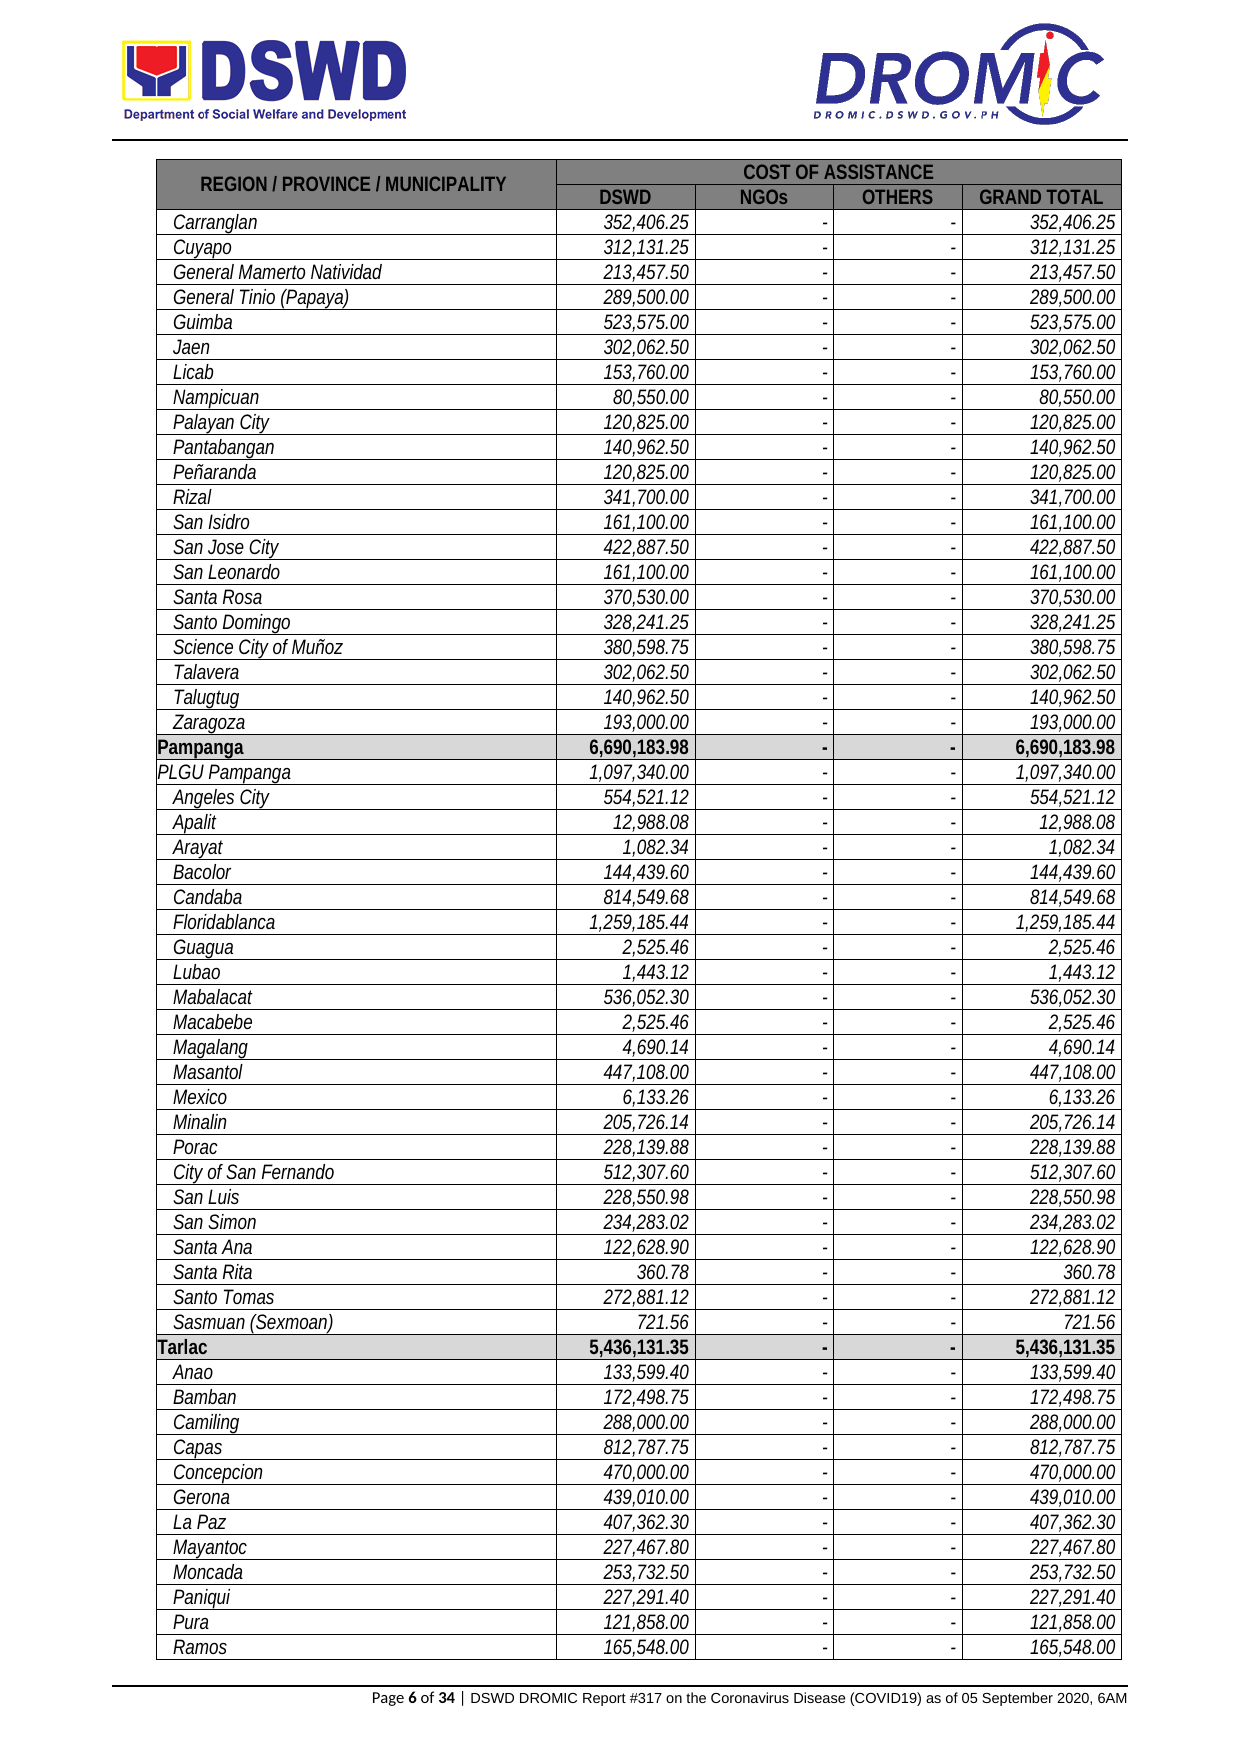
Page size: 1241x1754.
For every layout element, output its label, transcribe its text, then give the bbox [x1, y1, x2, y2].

table_cell - [696, 1060, 833, 1084]
table_cell - [696, 1260, 833, 1284]
table_cell - [834, 1435, 962, 1459]
table_cell 161,100.00 [963, 510, 1121, 534]
table_cell Pantabangan [173, 435, 556, 459]
table_cell 1,259,185.44 [557, 910, 695, 934]
table_cell [157, 1135, 172, 1159]
table_cell [157, 1585, 172, 1609]
table_cell - [696, 1310, 833, 1334]
table_cell Rizal [173, 485, 556, 509]
table_cell [157, 485, 172, 509]
table_cell - [696, 710, 833, 734]
table_cell 6,690,183.98 [963, 735, 1121, 759]
table_cell 80,550.00 [557, 385, 695, 409]
table_cell San Isidro [173, 510, 556, 534]
table_cell 272,881.12 [557, 1285, 695, 1309]
table_cell 161,100.00 [963, 560, 1121, 584]
table_cell [157, 1185, 172, 1209]
table_cell - [696, 1360, 833, 1384]
table_cell 6,133.26 [963, 1085, 1121, 1109]
table_cell [157, 1110, 172, 1134]
table_cell [157, 1510, 172, 1534]
table_cell 227,467.80 [557, 1535, 695, 1559]
picture [112, 37, 416, 125]
table_cell 470,000.00 [557, 1460, 695, 1484]
table_cell - [696, 560, 833, 584]
table_cell - [696, 1435, 833, 1459]
table_cell 228,550.98 [557, 1185, 695, 1209]
table_cell - [696, 910, 833, 934]
table_cell Cuyapo [173, 235, 556, 259]
table_cell - [696, 685, 833, 709]
table_cell - [696, 760, 833, 784]
table_cell [157, 360, 172, 384]
table_cell [157, 1610, 172, 1634]
table_cell - [834, 785, 962, 809]
table_cell [157, 1485, 172, 1509]
table_cell PLGU Pampanga [157, 760, 556, 784]
table_cell Science City of Muñoz [173, 635, 556, 659]
table_cell - [834, 1635, 962, 1659]
table_cell Sasmuan (Sexmoan) [173, 1310, 556, 1334]
table_cell - [696, 1510, 833, 1534]
table_cell Talavera [173, 660, 556, 684]
table_cell 312,131.25 [963, 235, 1121, 259]
table_cell 6,133.26 [557, 1085, 695, 1109]
table_cell 161,100.00 [557, 510, 695, 534]
table_cell 161,100.00 [557, 560, 695, 584]
table_cell - [834, 935, 962, 959]
table_cell - [696, 860, 833, 884]
table_cell - [696, 360, 833, 384]
table_cell Licab [173, 360, 556, 384]
table_cell Gerona [173, 1485, 556, 1509]
table_cell [157, 1435, 172, 1459]
table_cell La Paz [173, 1510, 556, 1534]
table_cell 5,436,131.35 [963, 1335, 1121, 1359]
table_cell 172,498.75 [557, 1385, 695, 1409]
table_cell 523,575.00 [963, 310, 1121, 334]
table_cell Guimba [173, 310, 556, 334]
table_cell Magalang [173, 1035, 556, 1059]
table_cell 360.78 [963, 1260, 1121, 1284]
table_cell [157, 860, 172, 884]
table_cell Mayantoc [173, 1535, 556, 1559]
table_cell 253,732.50 [557, 1560, 695, 1584]
table_cell [157, 460, 172, 484]
table_cell 2,525.46 [963, 935, 1121, 959]
table_cell - [696, 310, 833, 334]
table_cell 812,787.75 [557, 1435, 695, 1459]
table_cell [157, 835, 172, 859]
table_cell 439,010.00 [963, 1485, 1121, 1509]
table_cell [157, 1460, 172, 1484]
table_cell [157, 1310, 172, 1334]
table_cell [157, 260, 172, 284]
table_cell - [834, 510, 962, 534]
table_cell 205,726.14 [963, 1110, 1121, 1134]
table_cell - [696, 660, 833, 684]
table_cell - [834, 660, 962, 684]
table_cell 5,436,131.35 [557, 1335, 695, 1359]
table_cell 370,530.00 [557, 585, 695, 609]
table_cell - [696, 1385, 833, 1409]
table_cell - [834, 235, 962, 259]
table_cell - [696, 235, 833, 259]
table_cell - [696, 535, 833, 559]
table_cell 234,283.02 [557, 1210, 695, 1234]
table_cell Masantol [173, 1060, 556, 1084]
table_cell Santo Tomas [173, 1285, 556, 1309]
table_cell - [834, 860, 962, 884]
table_cell [157, 885, 172, 909]
table_cell [157, 1560, 172, 1584]
table_cell Pampanga [157, 735, 556, 759]
table_cell 512,307.60 [557, 1160, 695, 1184]
table_cell 2,525.46 [557, 935, 695, 959]
table_cell - [834, 1310, 962, 1334]
table_cell - [696, 810, 833, 834]
table_cell - [696, 1535, 833, 1559]
table_cell - [696, 735, 833, 759]
table_cell - [834, 885, 962, 909]
table_cell San Simon [173, 1210, 556, 1234]
table_cell - [696, 410, 833, 434]
table_cell 721.56 [963, 1310, 1121, 1334]
table_cell 512,307.60 [963, 1160, 1121, 1184]
table_cell 1,259,185.44 [963, 910, 1121, 934]
table_cell 536,052.30 [557, 985, 695, 1009]
table_cell 253,732.50 [963, 1560, 1121, 1584]
table_cell - [834, 1485, 962, 1509]
table_cell Apalit [173, 810, 556, 834]
table_cell - [696, 835, 833, 859]
table_cell OTHERS [834, 185, 962, 209]
table_cell - [696, 1210, 833, 1234]
table_cell 172,498.75 [963, 1385, 1121, 1409]
table_cell [157, 985, 172, 1009]
table_cell [157, 285, 172, 309]
table_cell - [834, 485, 962, 509]
table_cell 1,443.12 [963, 960, 1121, 984]
table_cell 12,988.08 [963, 810, 1121, 834]
table_cell - [696, 1460, 833, 1484]
table_cell Ramos [173, 1635, 556, 1659]
table_cell - [834, 1510, 962, 1534]
table_cell - [696, 285, 833, 309]
table_cell [157, 960, 172, 984]
table_cell Concepcion [173, 1460, 556, 1484]
table_cell [157, 1060, 172, 1084]
table_cell 812,787.75 [963, 1435, 1121, 1459]
table_cell - [696, 1160, 833, 1184]
table_cell [157, 385, 172, 409]
table_cell Arayat [173, 835, 556, 859]
table_cell 80,550.00 [963, 385, 1121, 409]
table_cell - [834, 585, 962, 609]
table_cell [157, 1410, 172, 1434]
table_cell [157, 1210, 172, 1234]
table_cell [157, 535, 172, 559]
table_cell 140,962.50 [963, 435, 1121, 459]
table_cell - [696, 460, 833, 484]
table_cell 193,000.00 [557, 710, 695, 734]
table_cell 120,825.00 [557, 410, 695, 434]
table_cell Santa Rosa [173, 585, 556, 609]
table_cell [157, 510, 172, 534]
table_cell 1,082.34 [557, 835, 695, 859]
table_cell Santa Ana [173, 1235, 556, 1259]
table_cell - [696, 1285, 833, 1309]
table_cell Floridablanca [173, 910, 556, 934]
table_cell 193,000.00 [963, 710, 1121, 734]
table_cell Peñaranda [173, 460, 556, 484]
table_cell 120,825.00 [963, 410, 1121, 434]
table_cell - [834, 1135, 962, 1159]
table_cell 360.78 [557, 1260, 695, 1284]
table_cell - [834, 1560, 962, 1584]
table_cell Guagua [173, 935, 556, 959]
table_cell 447,108.00 [557, 1060, 695, 1084]
table_cell Angeles City [173, 785, 556, 809]
table_cell 122,628.90 [963, 1235, 1121, 1259]
table_cell - [696, 1335, 833, 1359]
table_cell 272,881.12 [963, 1285, 1121, 1309]
table_cell 422,887.50 [963, 535, 1121, 559]
table_cell - [696, 1610, 833, 1634]
table_cell [157, 935, 172, 959]
table_cell - [834, 610, 962, 634]
table_cell - [834, 335, 962, 359]
table_cell - [696, 935, 833, 959]
table_cell [157, 310, 172, 334]
table_cell Tarlac [157, 1335, 556, 1359]
table_cell Santo Domingo [173, 610, 556, 634]
table_cell Bacolor [173, 860, 556, 884]
table_cell Santa Rita [173, 1260, 556, 1284]
table_cell - [834, 260, 962, 284]
table_cell - [834, 310, 962, 334]
table_cell Porac [173, 1135, 556, 1159]
table_cell - [834, 985, 962, 1009]
table_cell - [696, 435, 833, 459]
table_cell [157, 610, 172, 634]
table_cell 407,362.30 [557, 1510, 695, 1534]
table_cell 2,525.46 [557, 1010, 695, 1034]
table_cell General Mamerto Natividad [173, 260, 556, 284]
table_cell [157, 635, 172, 659]
table_cell 814,549.68 [963, 885, 1121, 909]
table_cell Palayan City [173, 410, 556, 434]
table_cell 302,062.50 [963, 660, 1121, 684]
table_cell 447,108.00 [963, 1060, 1121, 1084]
table_cell - [696, 1635, 833, 1659]
table_cell 140,962.50 [557, 435, 695, 459]
table_cell 153,760.00 [557, 360, 695, 384]
table_cell [157, 1385, 172, 1409]
table_cell 554,521.12 [963, 785, 1121, 809]
table_cell - [834, 1610, 962, 1634]
picture [781, 23, 1133, 125]
table_cell - [696, 1085, 833, 1109]
table_cell 439,010.00 [557, 1485, 695, 1509]
table_cell 140,962.50 [557, 685, 695, 709]
table_cell 133,599.40 [963, 1360, 1121, 1384]
table_cell [157, 810, 172, 834]
table_cell 302,062.50 [963, 335, 1121, 359]
table_cell Talugtug [173, 685, 556, 709]
table_cell - [834, 210, 962, 234]
table_cell 312,131.25 [557, 235, 695, 259]
table_cell [157, 1535, 172, 1559]
table_cell [157, 1285, 172, 1309]
table_cell - [834, 810, 962, 834]
table_cell [157, 1035, 172, 1059]
table_cell - [834, 1010, 962, 1034]
table_cell - [696, 1035, 833, 1059]
table_cell 165,548.00 [557, 1635, 695, 1659]
table_cell 228,139.88 [963, 1135, 1121, 1159]
table_cell - [696, 1585, 833, 1609]
table_cell - [834, 1585, 962, 1609]
table_cell - [696, 635, 833, 659]
table_cell 144,439.60 [557, 860, 695, 884]
table_cell - [834, 1360, 962, 1384]
table_cell 227,467.80 [963, 1535, 1121, 1559]
table_cell NGOs [696, 185, 833, 209]
table_cell [157, 660, 172, 684]
table_cell - [834, 1460, 962, 1484]
table_cell Capas [173, 1435, 556, 1459]
table_cell - [834, 1160, 962, 1184]
table_cell 536,052.30 [963, 985, 1121, 1009]
table_cell 228,139.88 [557, 1135, 695, 1159]
table_cell - [834, 285, 962, 309]
table_cell [157, 210, 172, 234]
table_cell - [834, 1110, 962, 1134]
table_cell - [696, 785, 833, 809]
table_cell - [834, 735, 962, 759]
table_cell 288,000.00 [557, 1410, 695, 1434]
table_cell - [834, 1085, 962, 1109]
table_cell [157, 710, 172, 734]
table_cell - [696, 1560, 833, 1584]
table_cell - [696, 1185, 833, 1209]
table_cell - [834, 1260, 962, 1284]
table_cell - [834, 1335, 962, 1359]
table_cell 234,283.02 [963, 1210, 1121, 1234]
table_cell - [696, 510, 833, 534]
table_cell - [696, 585, 833, 609]
table_cell [157, 910, 172, 934]
table_cell Macabebe [173, 1010, 556, 1034]
table_cell 289,500.00 [557, 285, 695, 309]
table_cell 380,598.75 [557, 635, 695, 659]
table_cell - [696, 1410, 833, 1434]
table_cell - [834, 560, 962, 584]
table_cell GRAND TOTAL [963, 185, 1121, 209]
table_cell - [834, 1235, 962, 1259]
table_cell - [696, 335, 833, 359]
table_cell [157, 235, 172, 259]
table_cell Bamban [173, 1385, 556, 1409]
table_cell 133,599.40 [557, 1360, 695, 1384]
table_cell [157, 1235, 172, 1259]
table_cell 341,700.00 [557, 485, 695, 509]
table_cell 328,241.25 [557, 610, 695, 634]
table_cell 122,628.90 [557, 1235, 695, 1259]
table_cell 289,500.00 [963, 285, 1121, 309]
table_cell 121,858.00 [557, 1610, 695, 1634]
table_cell - [834, 1185, 962, 1209]
table_cell 328,241.25 [963, 610, 1121, 634]
table_cell [157, 1085, 172, 1109]
table_cell - [834, 960, 962, 984]
table_cell 228,550.98 [963, 1185, 1121, 1209]
table_cell San Jose City [173, 535, 556, 559]
table_cell 227,291.40 [557, 1585, 695, 1609]
table_cell Mexico [173, 1085, 556, 1109]
table_cell - [834, 835, 962, 859]
table_cell - [834, 460, 962, 484]
table_cell 302,062.50 [557, 660, 695, 684]
table_cell [157, 1635, 172, 1659]
table_cell Nampicuan [173, 385, 556, 409]
table_cell Carranglan [173, 210, 556, 234]
table_cell 814,549.68 [557, 885, 695, 909]
table_cell [157, 435, 172, 459]
table_cell [157, 685, 172, 709]
table_cell Paniqui [173, 1585, 556, 1609]
table_header REGION / PROVINCE / MUNICIPALITY [157, 160, 556, 209]
table_cell 6,690,183.98 [557, 735, 695, 759]
table_cell 1,097,340.00 [963, 760, 1121, 784]
table_cell - [834, 1410, 962, 1434]
table_cell - [834, 685, 962, 709]
table_cell 1,443.12 [557, 960, 695, 984]
table_cell 288,000.00 [963, 1410, 1121, 1434]
table_cell - [696, 885, 833, 909]
table_cell Zaragoza [173, 710, 556, 734]
table_cell Moncada [173, 1560, 556, 1584]
table_cell [157, 335, 172, 359]
table_cell 213,457.50 [963, 260, 1121, 284]
table_cell - [696, 485, 833, 509]
table_cell 554,521.12 [557, 785, 695, 809]
table_cell General Tinio (Papaya) [173, 285, 556, 309]
table_cell 144,439.60 [963, 860, 1121, 884]
table_cell - [834, 760, 962, 784]
table_cell - [696, 985, 833, 1009]
table_cell 153,760.00 [963, 360, 1121, 384]
table_cell 213,457.50 [557, 260, 695, 284]
table_cell - [696, 610, 833, 634]
table_cell - [834, 1535, 962, 1559]
table_cell - [696, 1110, 833, 1134]
table_cell - [696, 260, 833, 284]
table_cell [157, 560, 172, 584]
table_cell - [834, 435, 962, 459]
table_cell Candaba [173, 885, 556, 909]
table_cell 721.56 [557, 1310, 695, 1334]
table_cell - [696, 210, 833, 234]
table_cell 12,988.08 [557, 810, 695, 834]
table_cell Anao [173, 1360, 556, 1384]
table_cell 1,082.34 [963, 835, 1121, 859]
table_cell - [834, 410, 962, 434]
table_cell 352,406.25 [557, 210, 695, 234]
table_cell 422,887.50 [557, 535, 695, 559]
table_cell - [696, 1235, 833, 1259]
table_cell - [696, 1010, 833, 1034]
table_cell - [834, 385, 962, 409]
table_cell 341,700.00 [963, 485, 1121, 509]
table_cell 227,291.40 [963, 1585, 1121, 1609]
table_cell Pura [173, 1610, 556, 1634]
table_cell 302,062.50 [557, 335, 695, 359]
table_cell Camiling [173, 1410, 556, 1434]
table_cell - [834, 910, 962, 934]
table_cell 165,548.00 [963, 1635, 1121, 1659]
table_cell - [834, 1285, 962, 1309]
table_cell - [696, 385, 833, 409]
table_cell [157, 410, 172, 434]
table_cell 523,575.00 [557, 310, 695, 334]
table_cell - [834, 535, 962, 559]
table_cell 380,598.75 [963, 635, 1121, 659]
table_cell - [696, 1485, 833, 1509]
table_cell Mabalacat [173, 985, 556, 1009]
table_cell - [834, 1385, 962, 1409]
table_cell - [696, 960, 833, 984]
table_cell [157, 785, 172, 809]
table_cell City of San Fernando [173, 1160, 556, 1184]
table_cell 2,525.46 [963, 1010, 1121, 1034]
table_cell 120,825.00 [963, 460, 1121, 484]
table_cell [157, 1360, 172, 1384]
table_cell San Luis [173, 1185, 556, 1209]
table_cell - [834, 360, 962, 384]
table_cell 4,690.14 [963, 1035, 1121, 1059]
table_cell 407,362.30 [963, 1510, 1121, 1534]
table_cell - [834, 1035, 962, 1059]
table_cell 370,530.00 [963, 585, 1121, 609]
table_cell - [696, 1135, 833, 1159]
table_cell 121,858.00 [963, 1610, 1121, 1634]
table_cell Jaen [173, 335, 556, 359]
table_cell - [834, 1210, 962, 1234]
table_cell - [834, 1060, 962, 1084]
table_cell 1,097,340.00 [557, 760, 695, 784]
table_cell [157, 585, 172, 609]
table_cell [157, 1260, 172, 1284]
table_cell San Leonardo [173, 560, 556, 584]
table_cell 4,690.14 [557, 1035, 695, 1059]
table_cell 140,962.50 [963, 685, 1121, 709]
table_cell [157, 1160, 172, 1184]
table_header COST OF ASSISTANCE [557, 160, 1121, 184]
table_cell - [834, 710, 962, 734]
table_cell Minalin [173, 1110, 556, 1134]
table_cell - [834, 635, 962, 659]
table_cell 470,000.00 [963, 1460, 1121, 1484]
table_cell 205,726.14 [557, 1110, 695, 1134]
table_cell [157, 1010, 172, 1034]
table_cell 120,825.00 [557, 460, 695, 484]
table_cell Lubao [173, 960, 556, 984]
table_cell 352,406.25 [963, 210, 1121, 234]
table_cell DSWD [557, 185, 695, 209]
